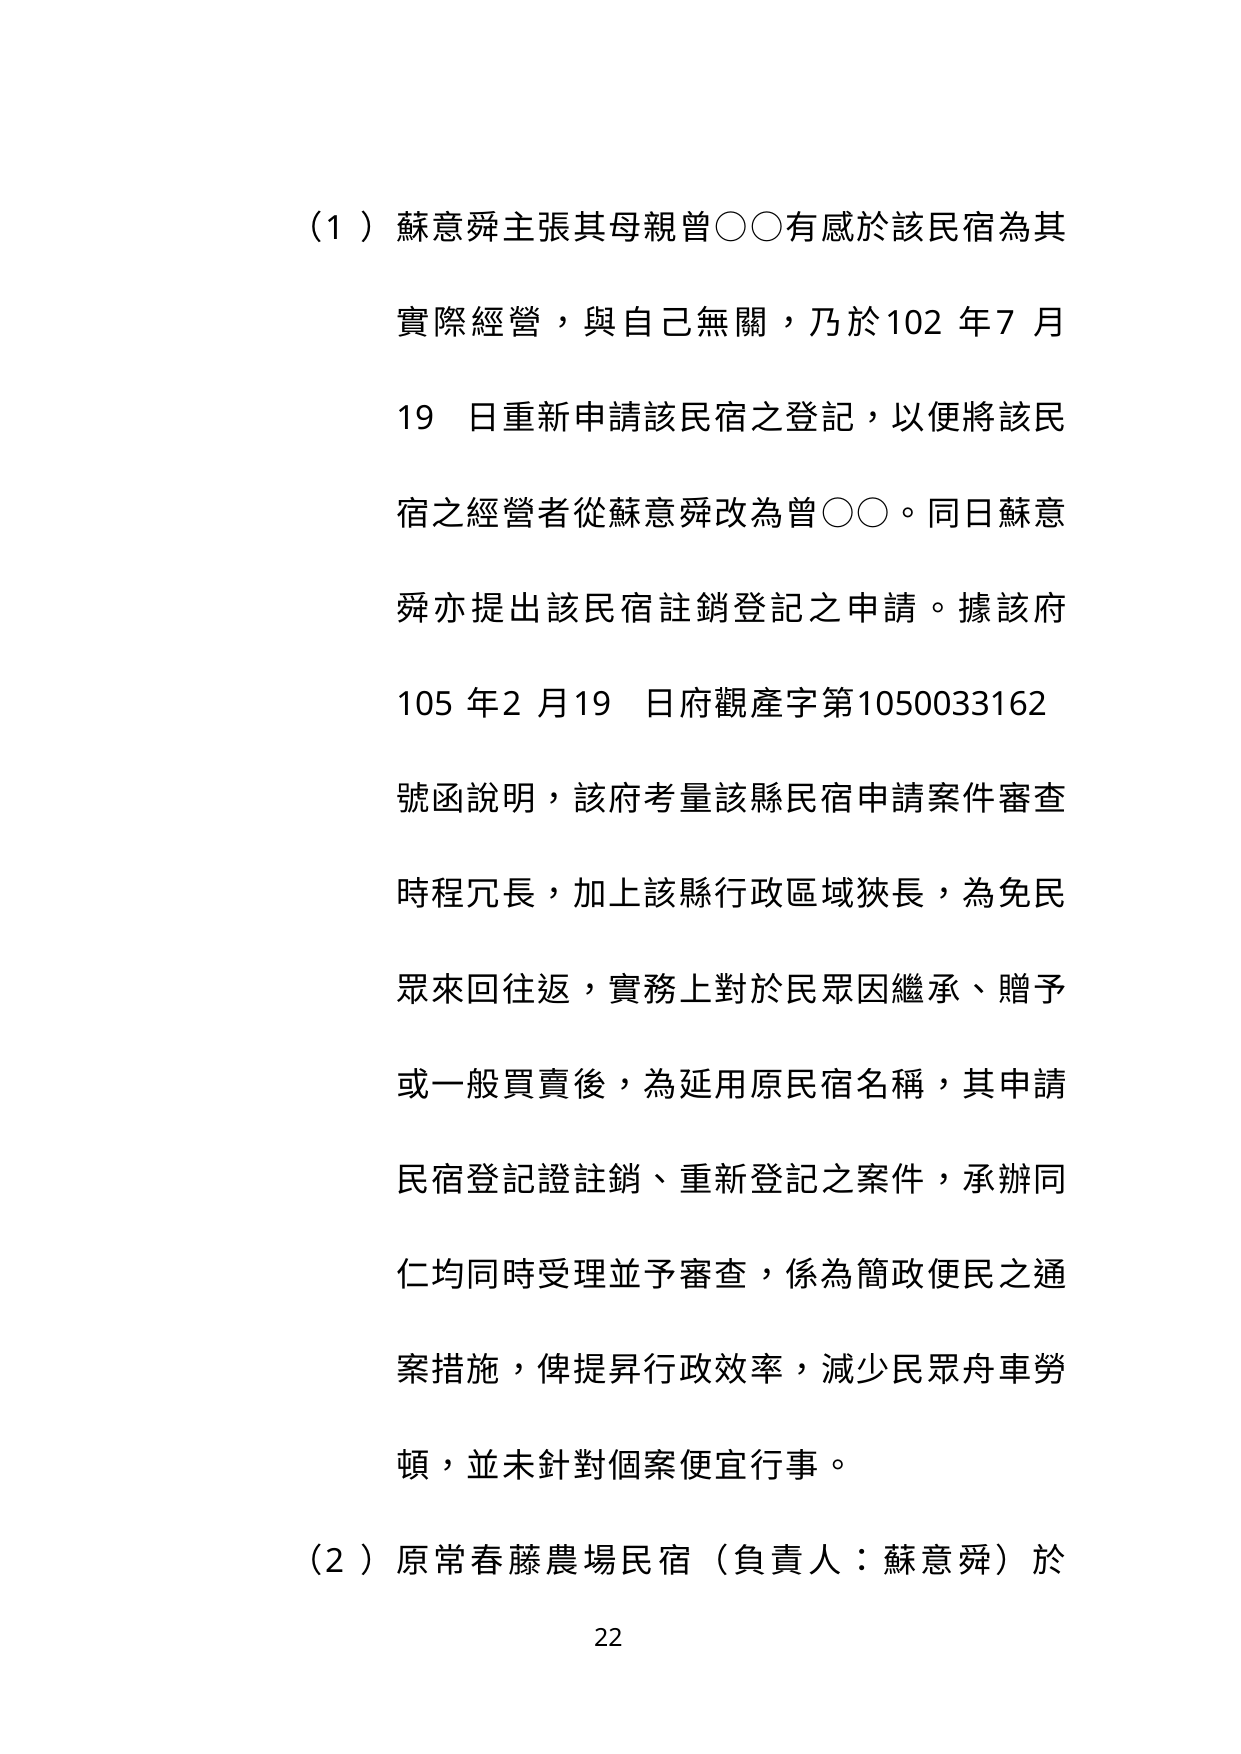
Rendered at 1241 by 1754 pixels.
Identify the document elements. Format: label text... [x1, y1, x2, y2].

subtitle 蘇意舜主張其母親曾○○有感於該民宿為其實際經營，與自己無關，乃於102年7月19日重新申請該民宿之登記，以便將該民宿之經營者從蘇意舜改為曾○○。同日蘇意舜亦提出該民宿註銷登記之申請。據該府105年2月19日府觀產字第1050033162號函說明，該府考量該縣民宿申請案件審查時程冗長，加上該縣行政區域狹長，為免民眾來回往返，實務上對於民眾因繼承、贈予或一般買賣後，為延用原民宿名稱，其申請民宿登記證註銷、重新登記之案件，承辦同仁均同時受理並予審查，係為簡政便民之通案措施，俾提昇行政效率，減少民眾舟車勞頓，並未針對個案便宜行事。 [272, 177, 1069, 1510]
